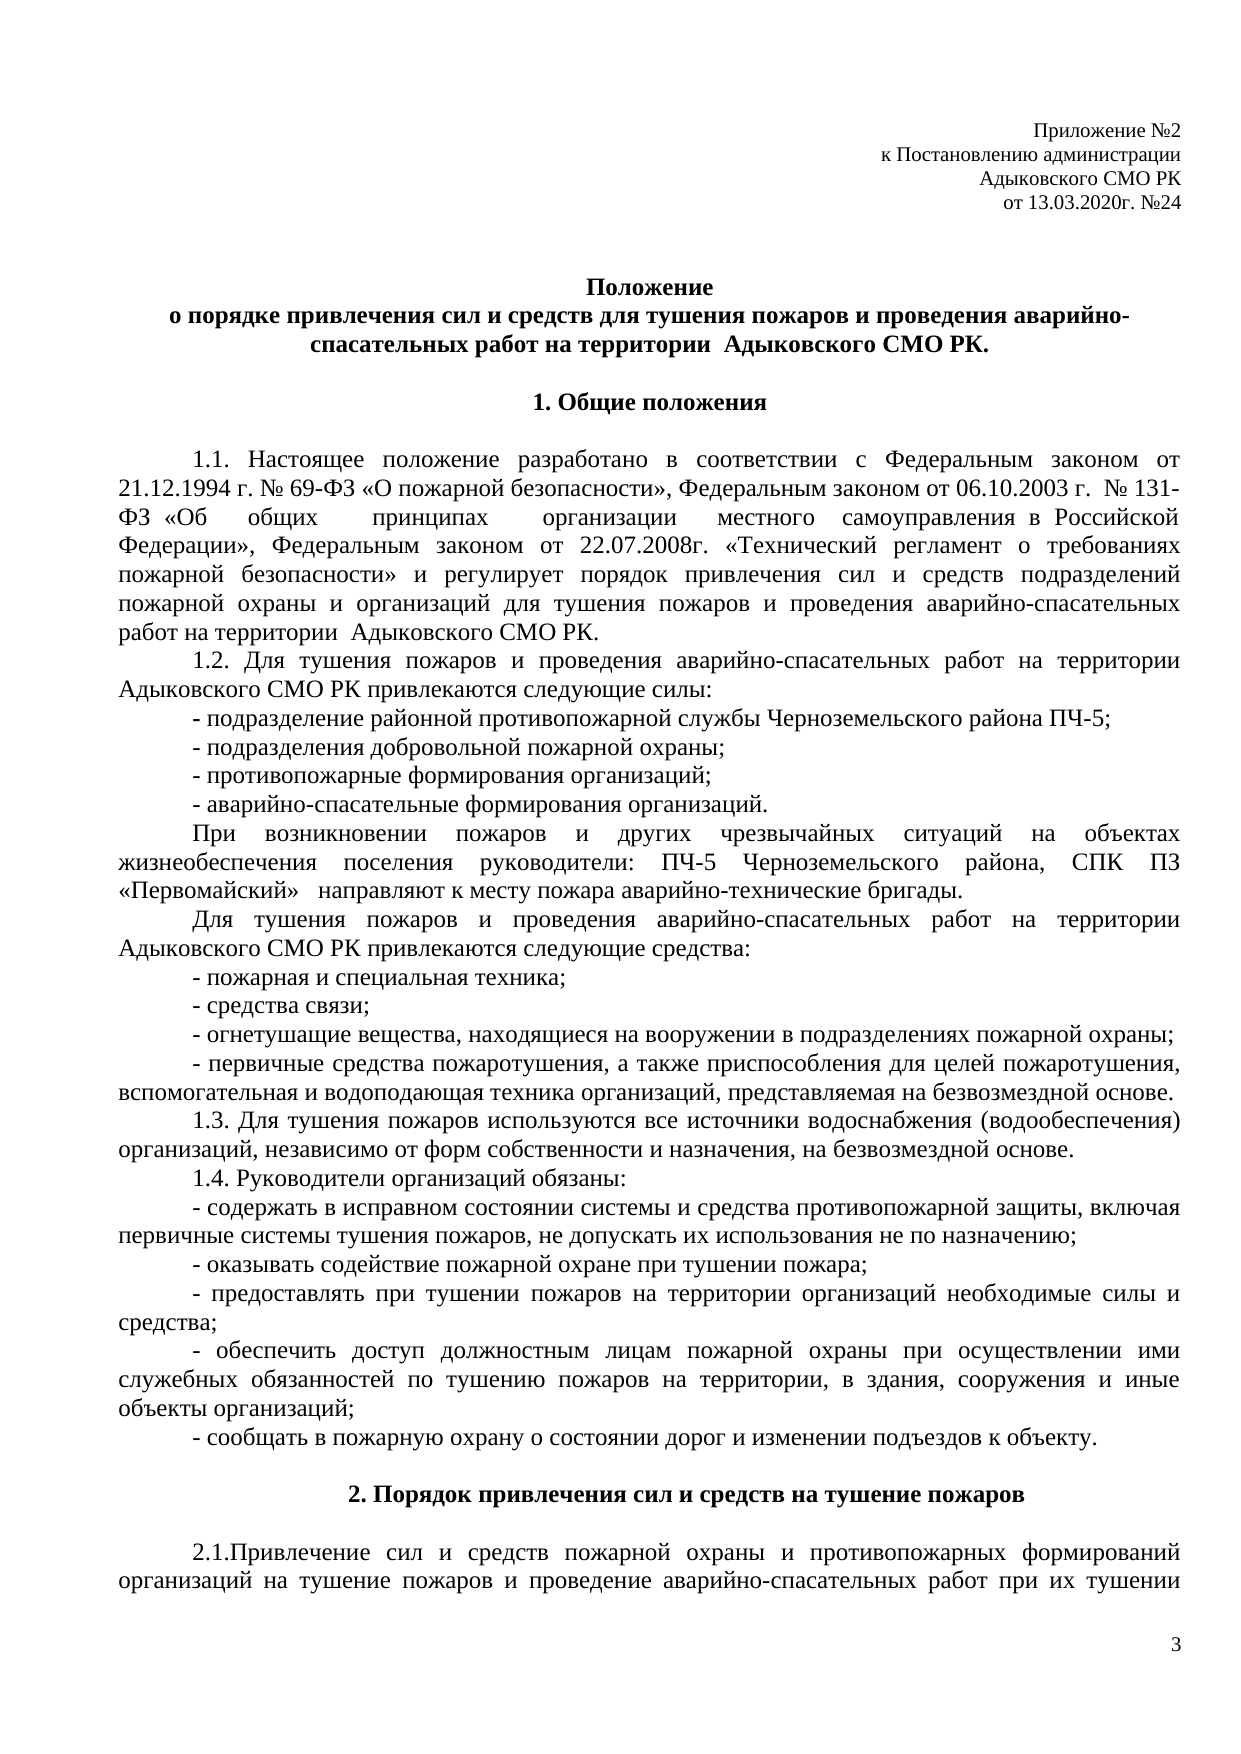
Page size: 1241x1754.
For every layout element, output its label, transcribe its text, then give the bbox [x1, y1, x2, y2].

text - содержать в исправном состоянии системы и средства противопожарной защиты, включая первичные системы тушения пожаров, не допускать их использования не по назначению; [118, 1192, 1181, 1249]
text - оказывать содействие пожарной охране при тушении пожара; [118, 1249, 1181, 1278]
text - пожарная и специальная техника; [118, 962, 1181, 991]
text - сообщать в пожарную охрану о состоянии дорог и изменении подъездов к объекту. [118, 1422, 1181, 1451]
text Положение [118, 272, 1181, 301]
text 1. Общие положения [118, 387, 1181, 416]
text - первичные средства пожаротушения, а также приспособления для целей пожаротушения, вспомогательная и водоподающая техника организаций, представляемая на безвозмездной основе. [118, 1048, 1181, 1106]
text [118, 1537, 1181, 1594]
text - аварийно-спасательные формирования организаций. [118, 789, 1181, 818]
text Приложение №2 [650, 118, 1181, 142]
text - подразделение районной противопожарной службы Черноземельского района ПЧ-5; [118, 703, 1181, 732]
text При возникновении пожаров и других чрезвычайных ситуаций на объектах жизнеобеспечения поселения руководители: ПЧ-5 Черноземельского района, СПК ПЗ «Первомайский» направляют к месту пожара аварийно-технические бригады. [118, 818, 1181, 904]
text 1.2. Для тушения пожаров и проведения аварийно-спасательных работ на территории Адыковского СМО РК привлекаются следующие силы: [118, 646, 1181, 703]
text к Постановлению администрации [650, 142, 1181, 166]
text - средства связи; [118, 991, 1181, 1019]
text 1.4. Руководители организаций обязаны: [118, 1163, 1181, 1192]
text 1.3. Для тушения пожаров используются все источники водоснабжения (водообеспечения) организаций, независимо от форм собственности и назначения, на безвозмездной основе. [118, 1106, 1181, 1163]
text - противопожарные формирования организаций; [118, 761, 1181, 789]
text 1.1. Настоящее положение разработано в соответствии с Федеральным законом от 21.12.1994 г. № 69-ФЗ «О пожарной безопасности», Федеральным законом от 06.10.2003 г. № 131-ФЗ «Об общих принципах организации местного самоуправления в Российской Федерации», Федеральным законом от 22.07.2008г. «Технический регламент о требованиях пожарной безопасности» и регулирует порядок привлечения сил и средств подразделений пожарной охраны и организаций для тушения пожаров и проведения аварийно-спасательных работ на территории Адыковского СМО РК. [118, 444, 1181, 646]
text от 13.03.2020г. №24 [650, 190, 1181, 214]
text о порядке привлечения сил и средств для тушения пожаров и проведения аварийно-спасательных работ на территории Адыковского СМО РК. [118, 301, 1181, 358]
text - предоставлять при тушении пожаров на территории организаций необходимые силы и средства; [118, 1278, 1181, 1336]
text - огнетушащие вещества, находящиеся на вооружении в подразделениях пожарной охраны; [118, 1019, 1181, 1048]
text - подразделения добровольной пожарной охраны; [118, 732, 1181, 761]
text Для тушения пожаров и проведения аварийно-спасательных работ на территории Адыковского СМО РК привлекаются следующие средства: [118, 904, 1181, 962]
text 2. Порядок привлечения сил и средств на тушение пожаров [118, 1479, 1181, 1508]
text Адыковского СМО РК [650, 166, 1181, 190]
text - обеспечить доступ должностным лицам пожарной охраны при осуществлении ими служебных обязанностей по тушению пожаров на территории, в здания, сооружения и иные объекты организаций; [118, 1336, 1181, 1422]
